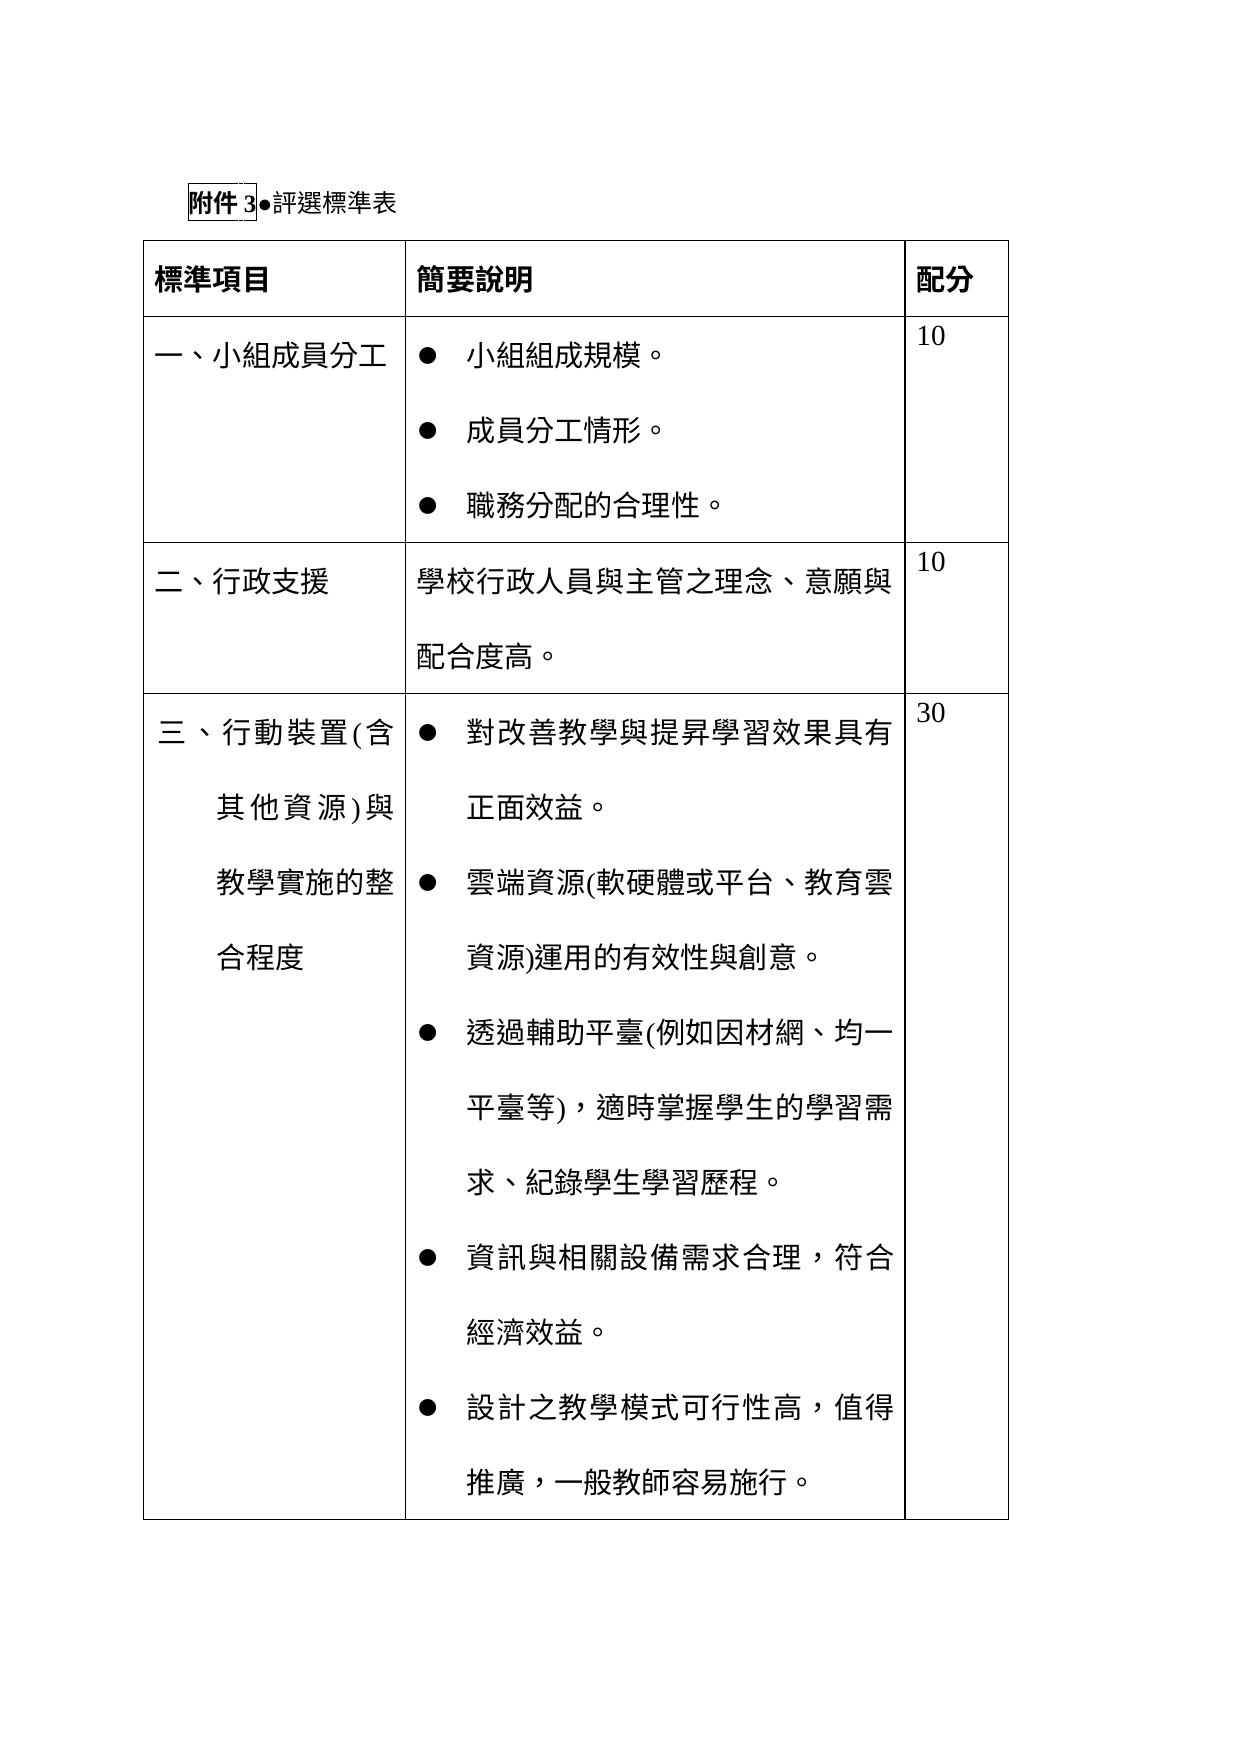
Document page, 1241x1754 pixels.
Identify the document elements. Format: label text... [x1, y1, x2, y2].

text 附件3●評選標準表 [187, 164, 1053, 239]
table_header 簡要說明 [406, 241, 904, 316]
table_cell 二、行政支援 [144, 543, 405, 693]
table_cell 10 [906, 317, 1008, 542]
table_cell 一、小組成員分工 [144, 317, 405, 542]
table_cell 30 [906, 694, 1008, 1519]
table_header 標準項目 [144, 241, 405, 316]
table_cell 小組組成規模。 成員分工情形。 職務分配的合理性。 [406, 317, 904, 542]
table_cell 學校行政人員與主管之理念、意願與配合度高。 [406, 543, 904, 693]
table_cell 10 [906, 543, 1008, 693]
table_header 配分 [906, 241, 1008, 316]
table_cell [144, 694, 405, 1519]
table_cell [406, 694, 904, 1519]
